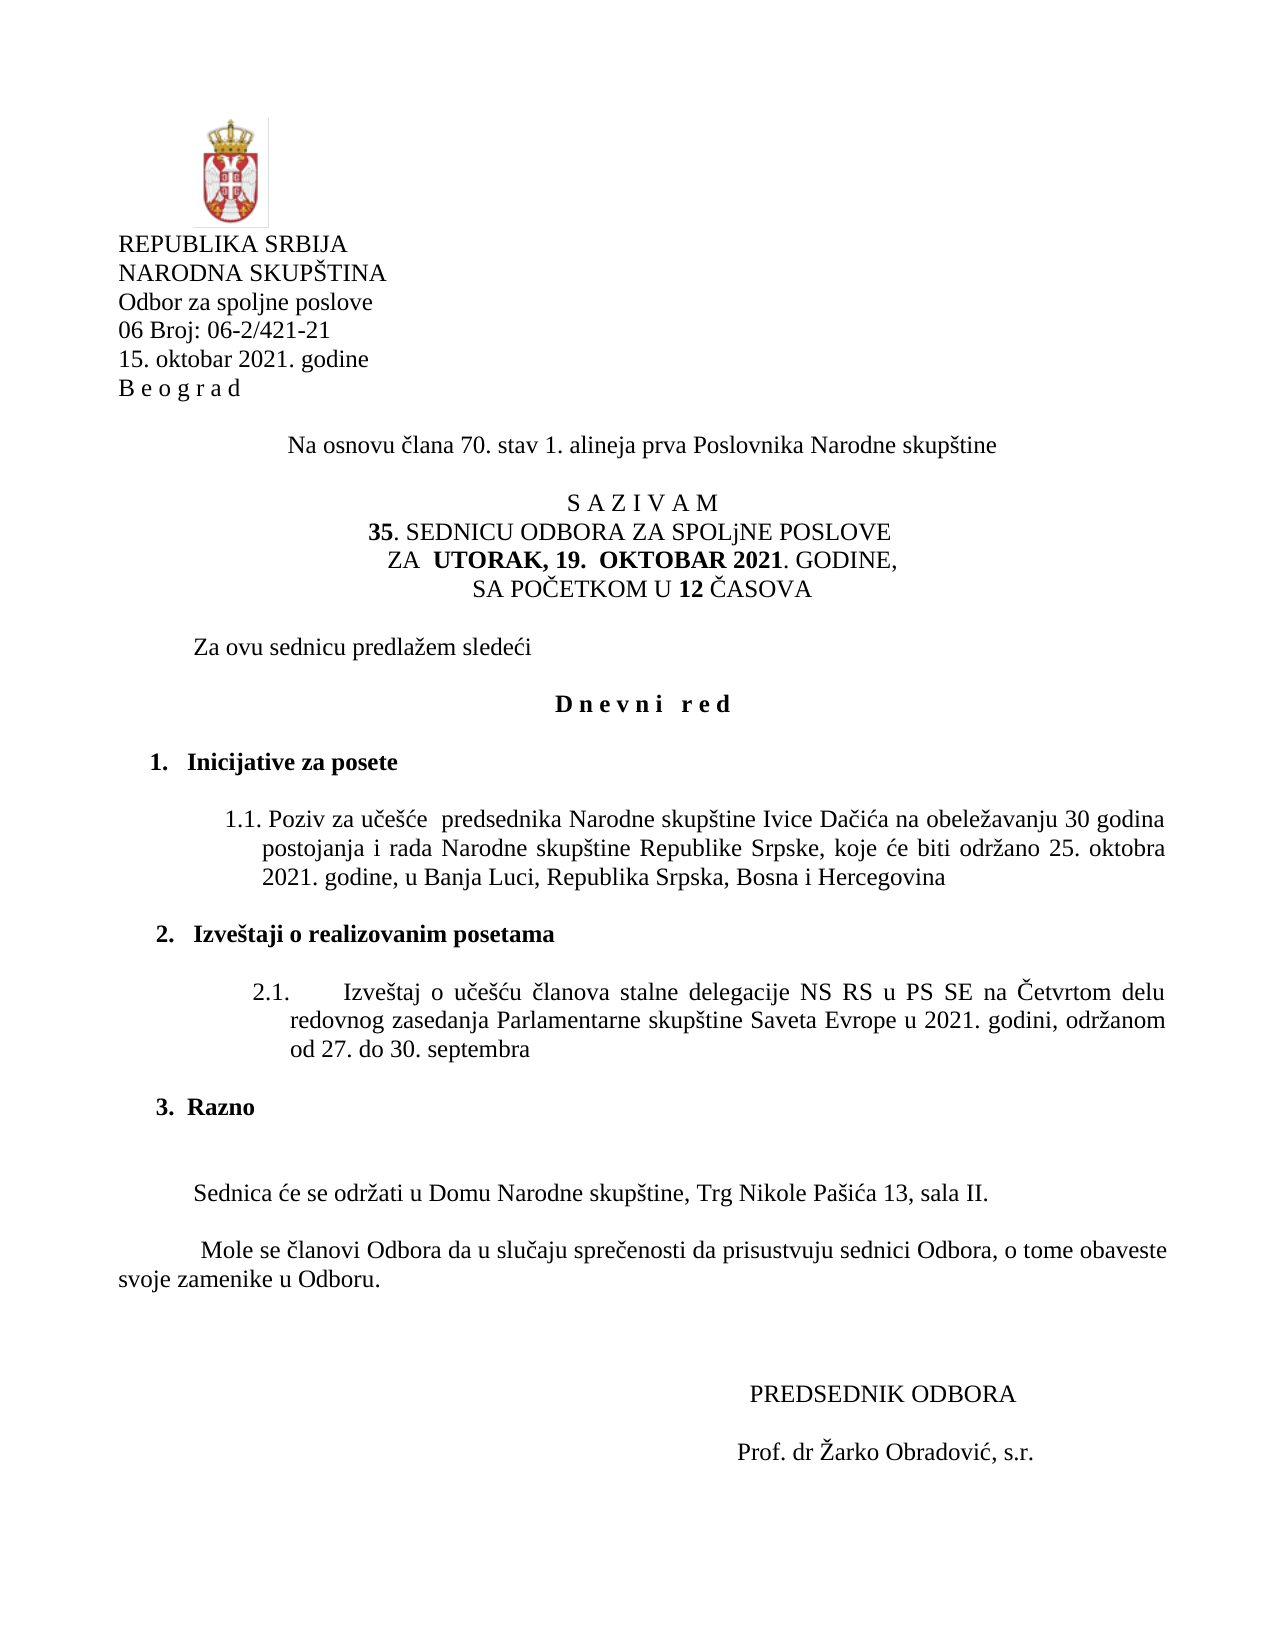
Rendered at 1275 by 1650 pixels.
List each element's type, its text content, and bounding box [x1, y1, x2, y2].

text Za ovu sednicu predlažem sledeći [118, 632, 1166, 660]
text Odbor za spoljne poslove [118, 287, 1166, 315]
text PREDSEDNIK ODBORA [718, 1379, 1166, 1408]
text ZA UTORAK, 19. OKTOBAR 2021. GODINE, [118, 545, 1166, 574]
text Na osnovu člana 70. stav 1. alineja prva Poslovnika Narodne skupštine [118, 430, 1166, 459]
list Izveštaj o učešću članova stalne delegacije NS RS u PS SE na Četvrtom delu redovnog zasedanja Parlamentarne skupštine Saveta Evrope u 2021. godini, održanom od 27. do 30. septembra [252, 977, 1166, 1063]
text NARODNA SKUPŠTINA [118, 258, 1166, 287]
text 35. SEDNICU ODBORA ZA SPOLjNE POSLOVE [118, 517, 1166, 545]
text Sednica će se održati u Domu Narodne skupštine, Trg Nikole Pašića 13, sala II. [118, 1178, 1168, 1207]
text S A Z I V A M [118, 488, 1166, 517]
picture [193, 118, 270, 229]
text B e o g r a d [118, 373, 1166, 402]
text D n e v n i r e d [118, 689, 1166, 718]
text 2. Izveštaji o realizovanim posetama [118, 919, 1166, 948]
text 3. Razno [118, 1092, 1166, 1120]
text Mole se članovi Odbora da u slučaju sprečenosti da prisustvuju sednici Odbora, o tome obaveste svoje zamenike u Odboru. [118, 1235, 1169, 1293]
text 06 Broj: 06-2/421-21 [118, 315, 1166, 344]
text REPUBLIKA SRBIJA [118, 229, 1166, 258]
text 15. oktobar 2021. godine [118, 344, 1166, 373]
text Prof. dr Žarko Obradović, s.r. [718, 1437, 1166, 1465]
list Poziv za učešće predsednika Narodne skupštine Ivice Dačića na obeležavanju 30 godina postojanja i rada Narodne skupštine Republike Srpske, koje će biti održano 25. oktobra 2021. godine, u Banja Luci, Republika Srpska, Bosna i Hercegovina [224, 804, 1166, 890]
text SA POČETKOM U 12 ČASOVA [118, 574, 1166, 603]
list Inicijative za posete [149, 747, 1166, 775]
